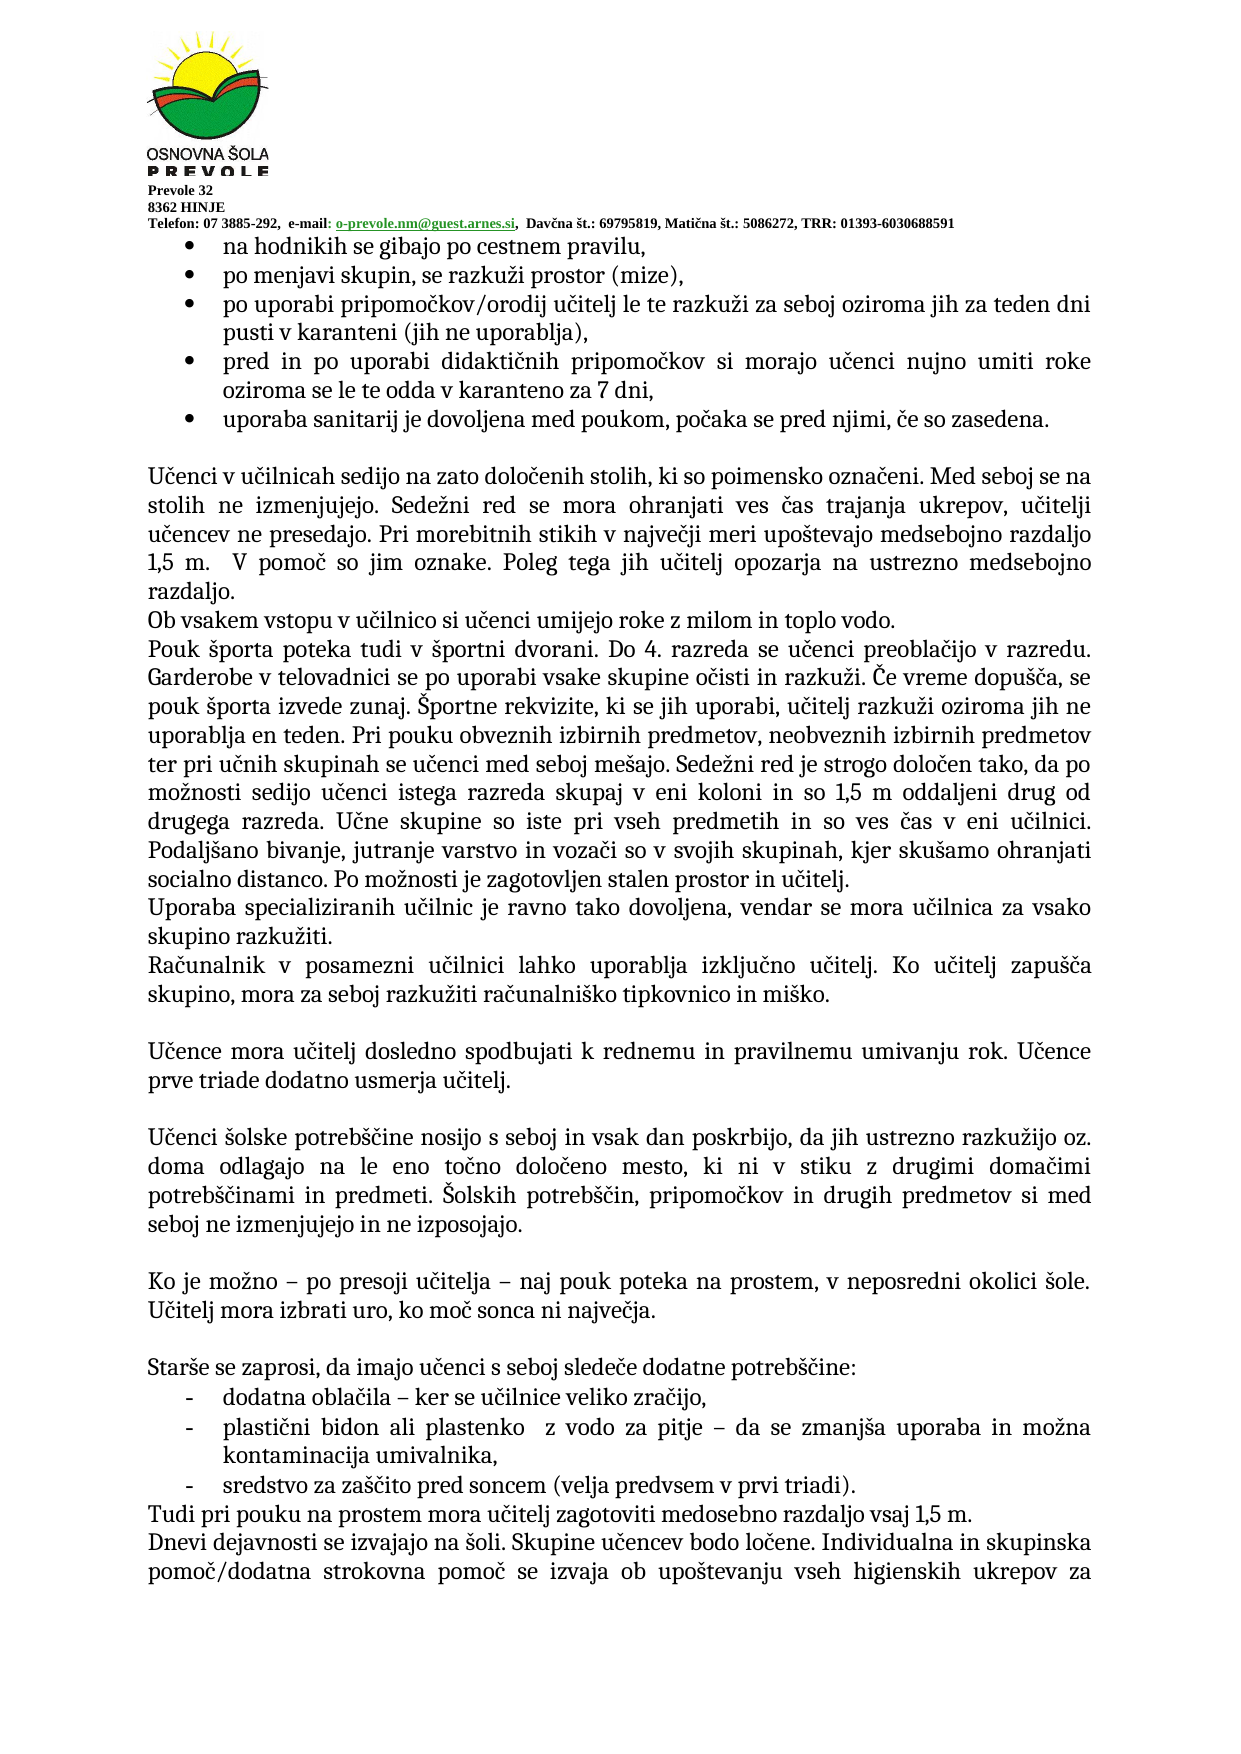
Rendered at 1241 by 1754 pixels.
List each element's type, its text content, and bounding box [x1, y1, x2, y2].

list na hodnikih se gibajo po cestnem pravilu, [185, 232, 1093, 261]
text Pouk športa poteka tudi v športni dvorani. Do 4. razreda se učenci preoblačijo v razredu. Garderobe v telovadnici se po uporabi vsake skupine očisti in razkuži. Če vreme dopušča, se pouk športa izvede zunaj. Športne rekvizite, ki se jih uporabi, učitelj razkuži oziroma jih ne uporablja en teden. Pri pouku obveznih izbirnih predmetov, neobveznih izbirnih predmetov ter pri učnih skupinah se učenci med seboj mešajo. Sedežni red je strogo določen tako, da po možnosti sedijo učenci istega razreda skupaj v eni koloni in so 1,5 m oddaljeni drug od drugega razreda. Učne skupine so iste pri vseh predmetih in so ves čas v eni učilnici. Podaljšano bivanje, jutranje varstvo in vozači so v svojih skupinah, kjer skušamo ohranjati socialno distanco. Po možnosti je zagotovljen stalen prostor in učitelj. [148, 634, 1093, 893]
list po menjavi skupin, se razkuži prostor (mize), [185, 261, 1093, 289]
list uporaba sanitarij je dovoljena med poukom, počaka se pred njimi, če so zasedena. [185, 404, 1093, 433]
list po uporabi pripomočkov/orodij učitelj le te razkuži za seboj oziroma jih za teden dni pusti v karanteni (jih ne uporablja), [185, 289, 1093, 347]
text Učenci v učilnicah sedijo na zato določenih stolih, ki so poimensko označeni. Med seboj se na stolih ne izmenjujejo. Sedežni red se mora ohranjati ves čas trajanja ukrepov, učitelji učencev ne presedajo. Pri morebitnih stikih v največji meri upoštevajo medsebojno razdaljo 1,5 m. V pomoč so jim oznake. Poleg tega jih učitelj opozarja na ustrezno medsebojno razdaljo. [148, 462, 1093, 606]
picture [146, 31, 269, 176]
list plastični bidon ali plastenko z vodo za pitje – da se zmanjša uporaba in možna kontaminacija umivalnika, [185, 1412, 1093, 1470]
text Učenci šolske potrebščine nosijo s seboj in vsak dan poskrbijo, da jih ustrezno razkužijo oz. doma odlagajo na le eno točno določeno mesto, ki ni v stiku z drugimi domačimi potrebščinami in predmeti. Šolskih potrebščin, pripomočkov in drugih predmetov si med seboj ne izmenjujejo in ne izposojajo. [148, 1123, 1093, 1238]
list pred in po uporabi didaktičnih pripomočkov si morajo učenci nujno umiti roke oziroma se le te odda v karanteno za 7 dni, [185, 347, 1093, 404]
list sredstvo za zaščito pred soncem (velja predvsem v prvi triadi). [185, 1470, 1093, 1499]
text Tudi pri pouku na prostem mora učitelj zagotoviti medosebno razdaljo vsaj 1,5 m. [148, 1499, 1093, 1528]
text Ko je možno – po presoji učitelja – naj pouk poteka na prostem, v neposredni okolici šole. Učitelj mora izbrati uro, ko moč sonca ni največja. [148, 1267, 1093, 1324]
text Računalnik v posamezni učilnici lahko uporablja izključno učitelj. Ko učitelj zapušča skupino, mora za seboj razkužiti računalniško tipkovnico in miško. [148, 951, 1093, 1008]
text Ob vsakem vstopu v učilnico si učenci umijejo roke z milom in toplo vodo. [148, 606, 1093, 634]
text Učence mora učitelj dosledno spodbujati k rednemu in pravilnemu umivanju rok. Učence prve triade dodatno usmerja učitelj. [148, 1037, 1093, 1094]
text Uporaba specializiranih učilnic je ravno tako dovoljena, vendar se mora učilnica za vsako skupino razkužiti. [148, 893, 1093, 951]
text Starše se zaprosi, da imajo učenci s seboj sledeče dodatne potrebščine: [148, 1353, 1093, 1382]
list dodatna oblačila – ker se učilnice veliko zračijo, [185, 1382, 1093, 1412]
